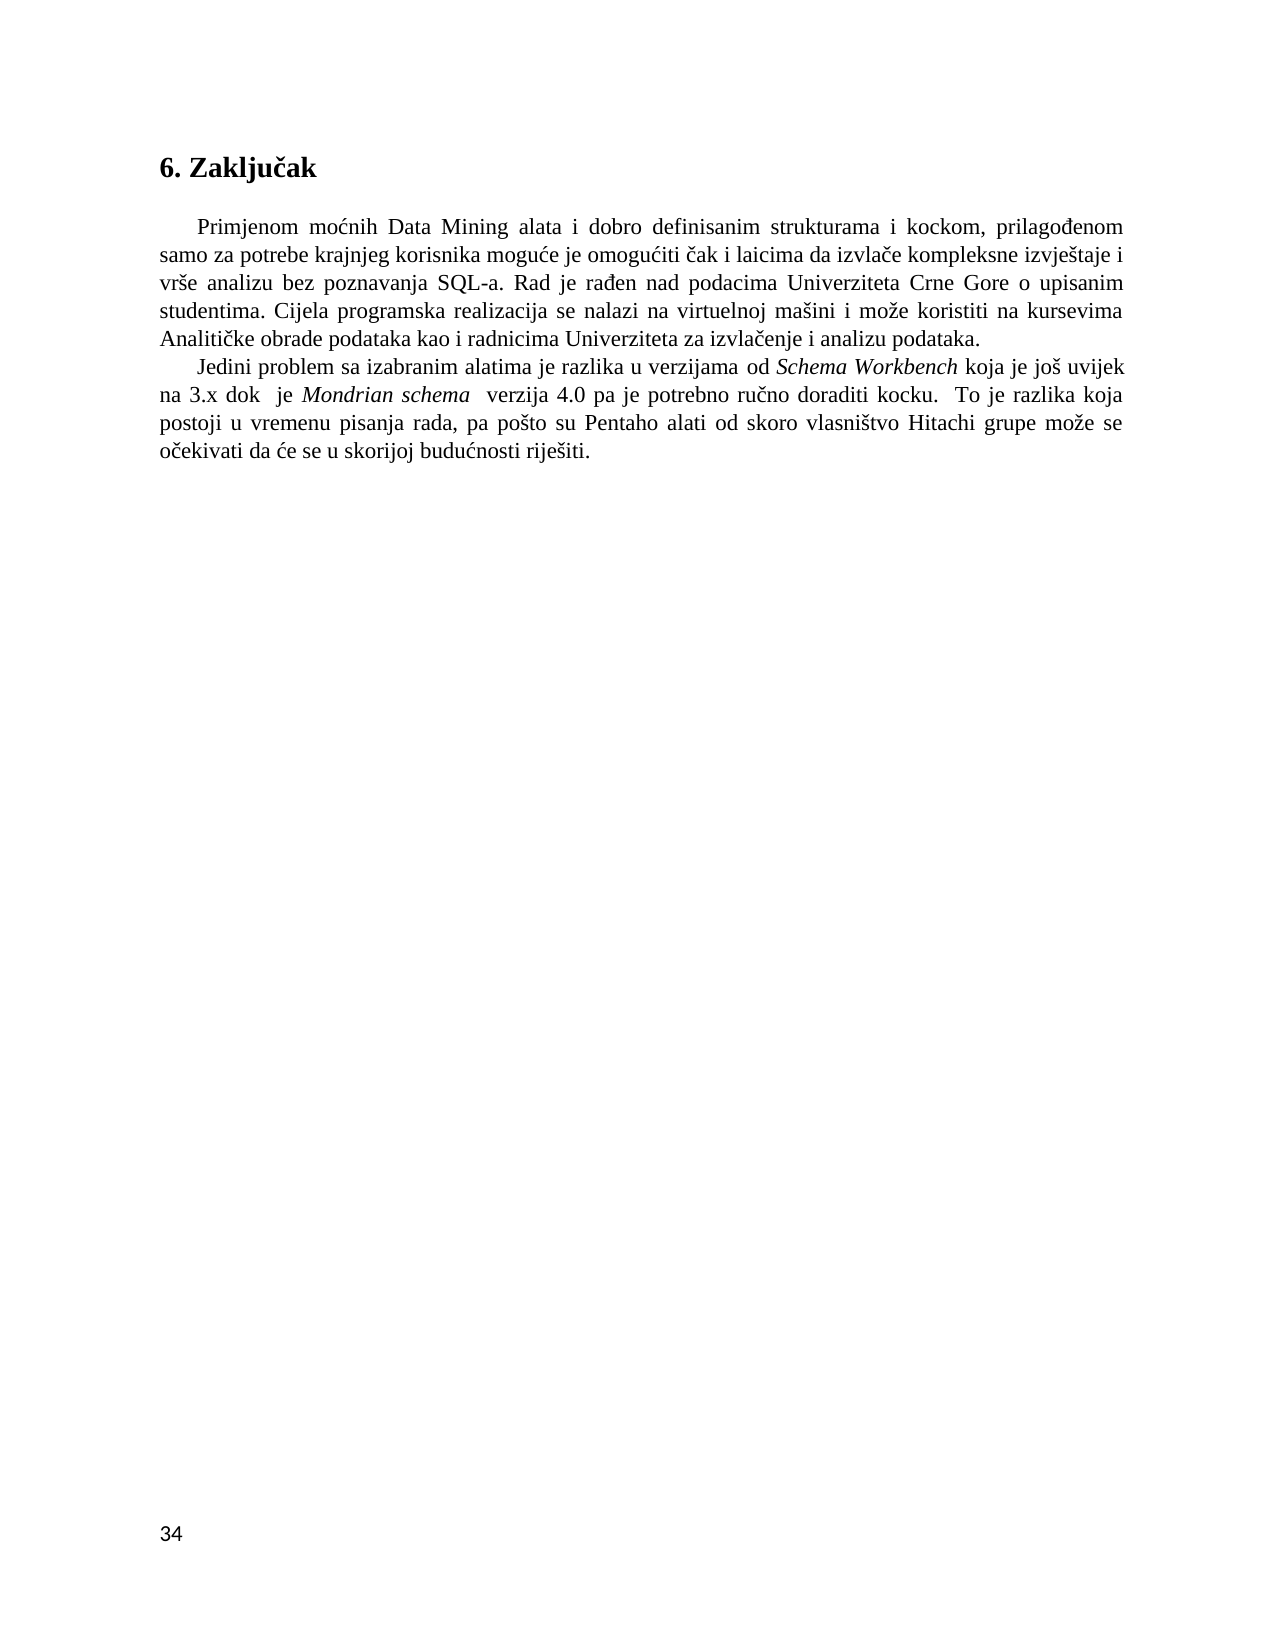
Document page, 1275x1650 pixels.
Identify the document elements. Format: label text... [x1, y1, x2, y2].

list Primjenom moćnih Data Mining alata i dobro definisanim strukturama i kockom, prilagođenom samo za potrebe krajnjeg korisnika moguće je omogućiti čak i laicima da izvlače kompleksne izvještaje i vrše analizu bez poznavanja SQL-a. Rad je rađen nad podacima Univerziteta Crne Gore o upisanim studentima. Cijela programska realizacija se nalazi na virtuelnoj mašini i može koristiti na kursevima Analitičke obrade podataka kao i radnicima Univerziteta za izvlačenje i analizu podataka. [159, 213, 1125, 351]
list Jedini problem sa izabranim alatima je razlika u verzijama od Schema Workbench koja je još uvijek na 3.x dok je Mondrian schema verzija 4.0 pa je potrebno ručno doraditi kocku. To je razlika koja postoji u vremenu pisanja rada, pa pošto su Pentaho alati od skoro vlasništvo Hitachi grupe može se očekivati da će se u skorijoj budućnosti riješiti. [159, 353, 1125, 463]
subtitle 6. Zaključak [159, 150, 1125, 183]
